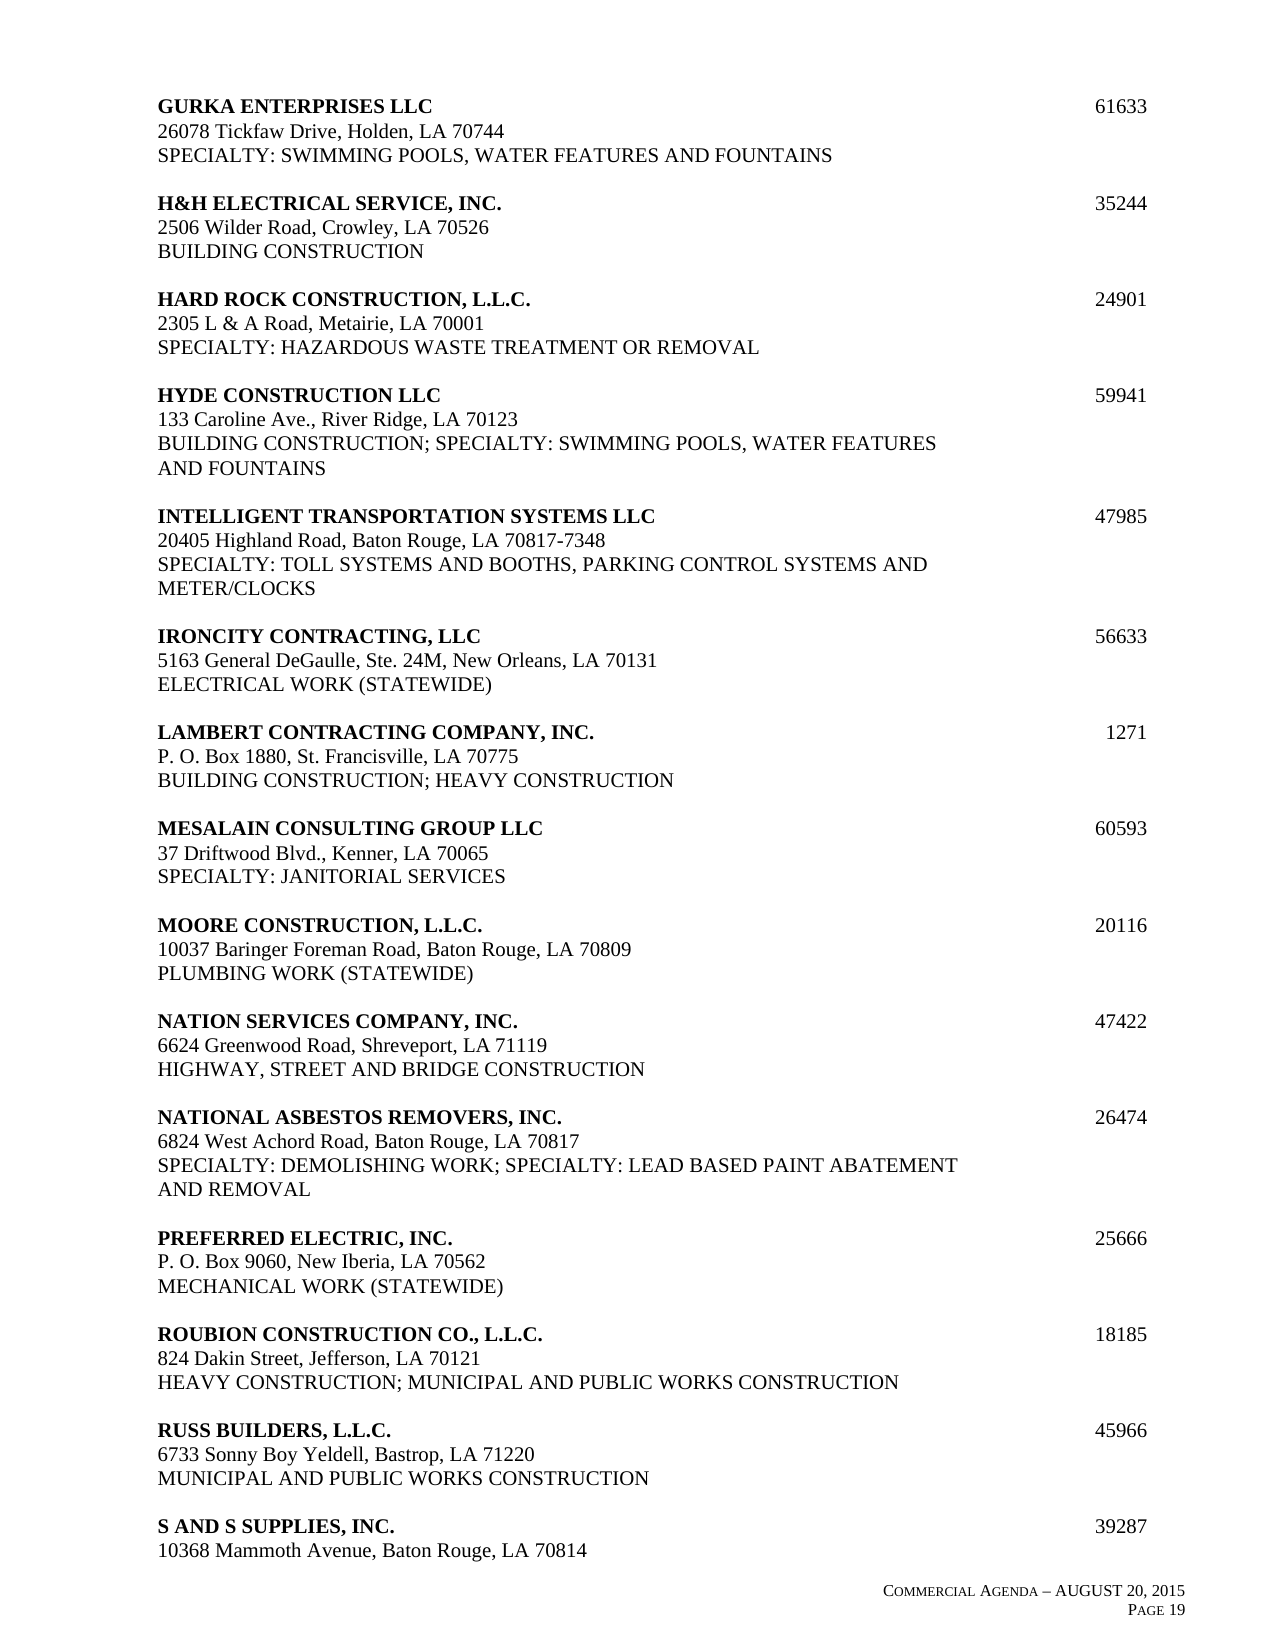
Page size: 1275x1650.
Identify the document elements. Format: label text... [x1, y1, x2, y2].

text BUILDING CONSTRUCTION; HEAVY CONSTRUCTION [157, 768, 1185, 792]
text SPECIALTY: TOLL SYSTEMS AND BOOTHS, PARKING CONTROL SYSTEMS AND [157, 552, 1185, 576]
text AND REMOVAL [157, 1177, 1185, 1201]
text 20405 Highland Road, Baton Rouge, LA 70817-7348 [157, 528, 1185, 552]
text BUILDING CONSTRUCTION; SPECIALTY: SWIMMING POOLS, WATER FEATURES [157, 431, 1185, 455]
text 2506 Wilder Road, Crowley, LA 70526 [157, 215, 1185, 239]
text 26078 Tickfaw Drive, Holden, LA 70744 [157, 118, 1185, 143]
text NATIONAL ASBESTOS REMOVERS, INC. 26474 [157, 1105, 1185, 1129]
text GURKA ENTERPRISES LLC 61633 [157, 94, 1185, 118]
text 10037 Baringer Foreman Road, Baton Rouge, LA 70809 [157, 937, 1185, 961]
text 37 Driftwood Blvd., Kenner, LA 70065 [157, 840, 1185, 864]
text H&H ELECTRICAL SERVICE, INC. 35244 [157, 191, 1185, 215]
text 6733 Sonny Boy Yeldell, Bastrop, LA 71220 [157, 1442, 1185, 1466]
text MUNICIPAL AND PUBLIC WORKS CONSTRUCTION [157, 1466, 1185, 1490]
text 10368 Mammoth Avenue, Baton Rouge, LA 70814 [157, 1538, 1185, 1562]
text PLUMBING WORK (STATEWIDE) [157, 961, 1185, 985]
text 133 Caroline Ave., River Ridge, LA 70123 [157, 407, 1185, 431]
text MECHANICAL WORK (STATEWIDE) [157, 1273, 1185, 1298]
text HYDE CONSTRUCTION LLC 59941 [157, 383, 1185, 407]
text 6624 Greenwood Road, Shreveport, LA 71119 [157, 1033, 1185, 1057]
text RUSS BUILDERS, L.L.C. 45966 [157, 1418, 1185, 1442]
text LAMBERT CONTRACTING COMPANY, INC. 1271 [157, 720, 1185, 744]
text MESALAIN CONSULTING GROUP LLC 60593 [157, 816, 1185, 840]
text 6824 West Achord Road, Baton Rouge, LA 70817 [157, 1129, 1185, 1153]
text 5163 General DeGaulle, Ste. 24M, New Orleans, LA 70131 [157, 648, 1185, 672]
text ROUBION CONSTRUCTION CO., L.L.C. 18185 [157, 1322, 1185, 1346]
text P. O. Box 1880, St. Francisville, LA 70775 [157, 744, 1185, 768]
text P. O. Box 9060, New Iberia, LA 70562 [157, 1249, 1185, 1273]
text SPECIALTY: SWIMMING POOLS, WATER FEATURES AND FOUNTAINS [157, 143, 1185, 167]
text BUILDING CONSTRUCTION [157, 239, 1185, 263]
text S AND S SUPPLIES, INC. 39287 [157, 1514, 1185, 1538]
text HIGHWAY, STREET AND BRIDGE CONSTRUCTION [157, 1057, 1185, 1081]
text AND FOUNTAINS [157, 455, 1185, 479]
text HARD ROCK CONSTRUCTION, L.L.C. 24901 [157, 287, 1185, 311]
text SPECIALTY: HAZARDOUS WASTE TREATMENT OR REMOVAL [157, 335, 1185, 359]
text INTELLIGENT TRANSPORTATION SYSTEMS LLC 47985 [157, 503, 1185, 528]
text NATION SERVICES COMPANY, INC. 47422 [157, 1009, 1185, 1033]
text HEAVY CONSTRUCTION; MUNICIPAL AND PUBLIC WORKS CONSTRUCTION [157, 1370, 1185, 1394]
text METER/CLOCKS [157, 576, 1185, 600]
text ELECTRICAL WORK (STATEWIDE) [157, 672, 1185, 696]
text 2305 L & A Road, Metairie, LA 70001 [157, 311, 1185, 335]
text SPECIALTY: JANITORIAL SERVICES [157, 864, 1185, 888]
text SPECIALTY: DEMOLISHING WORK; SPECIALTY: LEAD BASED PAINT ABATEMENT [157, 1153, 1185, 1177]
text MOORE CONSTRUCTION, L.L.C. 20116 [157, 913, 1185, 937]
text 824 Dakin Street, Jefferson, LA 70121 [157, 1346, 1185, 1370]
text PREFERRED ELECTRIC, INC. 25666 [157, 1225, 1185, 1249]
text IRONCITY CONTRACTING, LLC 56633 [157, 624, 1185, 648]
